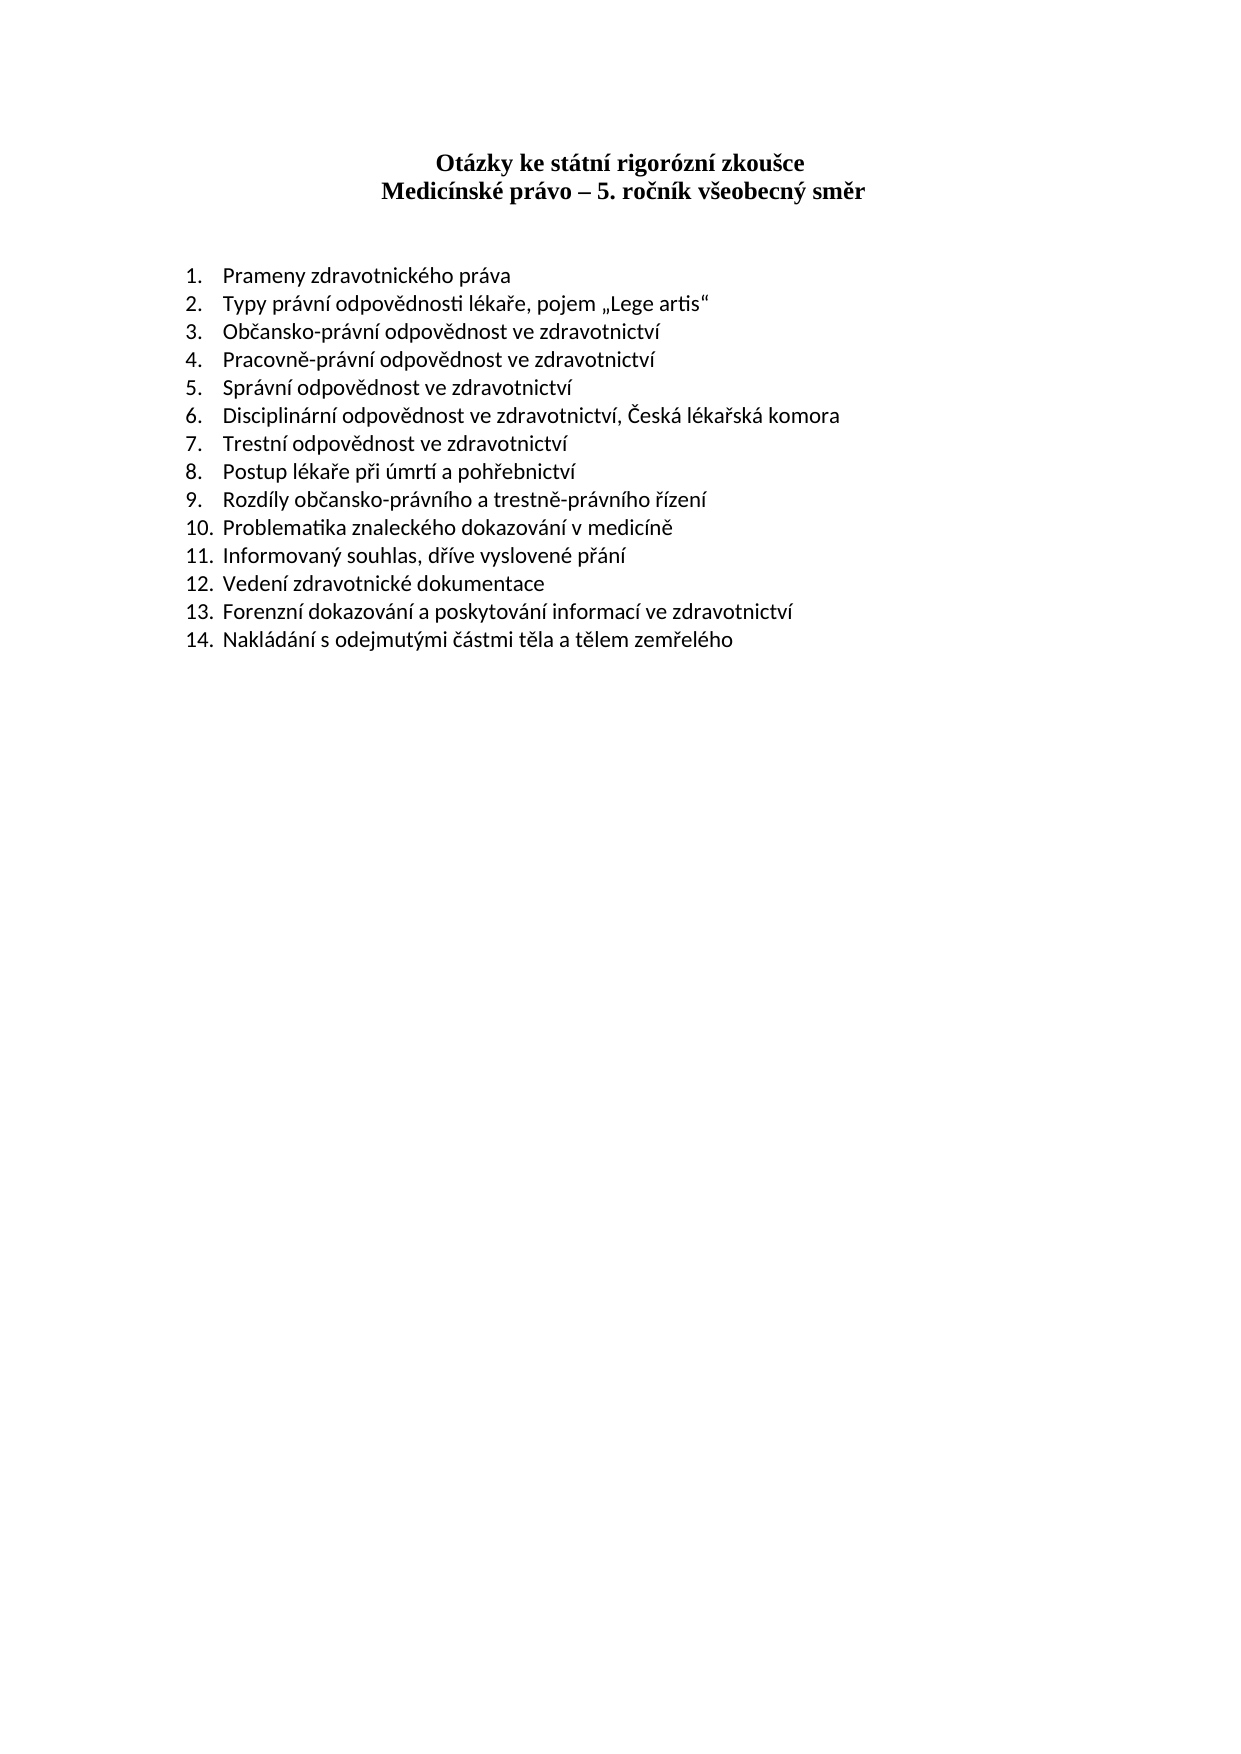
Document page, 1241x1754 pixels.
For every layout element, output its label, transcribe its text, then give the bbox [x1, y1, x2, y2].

list Vedení zdravotnické dokumentace [185, 569, 1093, 597]
list Forenzní dokazování a poskytování informací ve zdravotnictví [185, 597, 1093, 625]
list Informovaný souhlas, dříve vyslovené přání [185, 541, 1093, 569]
list Pracovně-právní odpovědnost ve zdravotnictví [185, 345, 1093, 373]
list Problematika znaleckého dokazování v medicíně [185, 513, 1093, 541]
text Medicínské právo – 5. ročník všeobecný směr [148, 176, 1093, 205]
list Disciplinární odpovědnost ve zdravotnictví, Česká lékařská komora [185, 401, 1093, 429]
list Postup lékaře při úmrtí a pohřebnictví [185, 457, 1093, 485]
list Rozdíly občansko-právního a trestně-právního řízení [185, 485, 1093, 513]
list Správní odpovědnost ve zdravotnictví [185, 373, 1093, 401]
list Trestní odpovědnost ve zdravotnictví [185, 429, 1093, 457]
list Občansko-právní odpovědnost ve zdravotnictví [185, 317, 1093, 345]
text Otázky ke státní rigorózní zkoušce [148, 148, 1093, 176]
list Nakládání s odejmutými částmi těla a tělem zemřelého [185, 625, 1093, 653]
list Prameny zdravotnického práva [185, 261, 1093, 289]
list Typy právní odpovědnosti lékaře, pojem „Lege artis“ [185, 289, 1093, 317]
